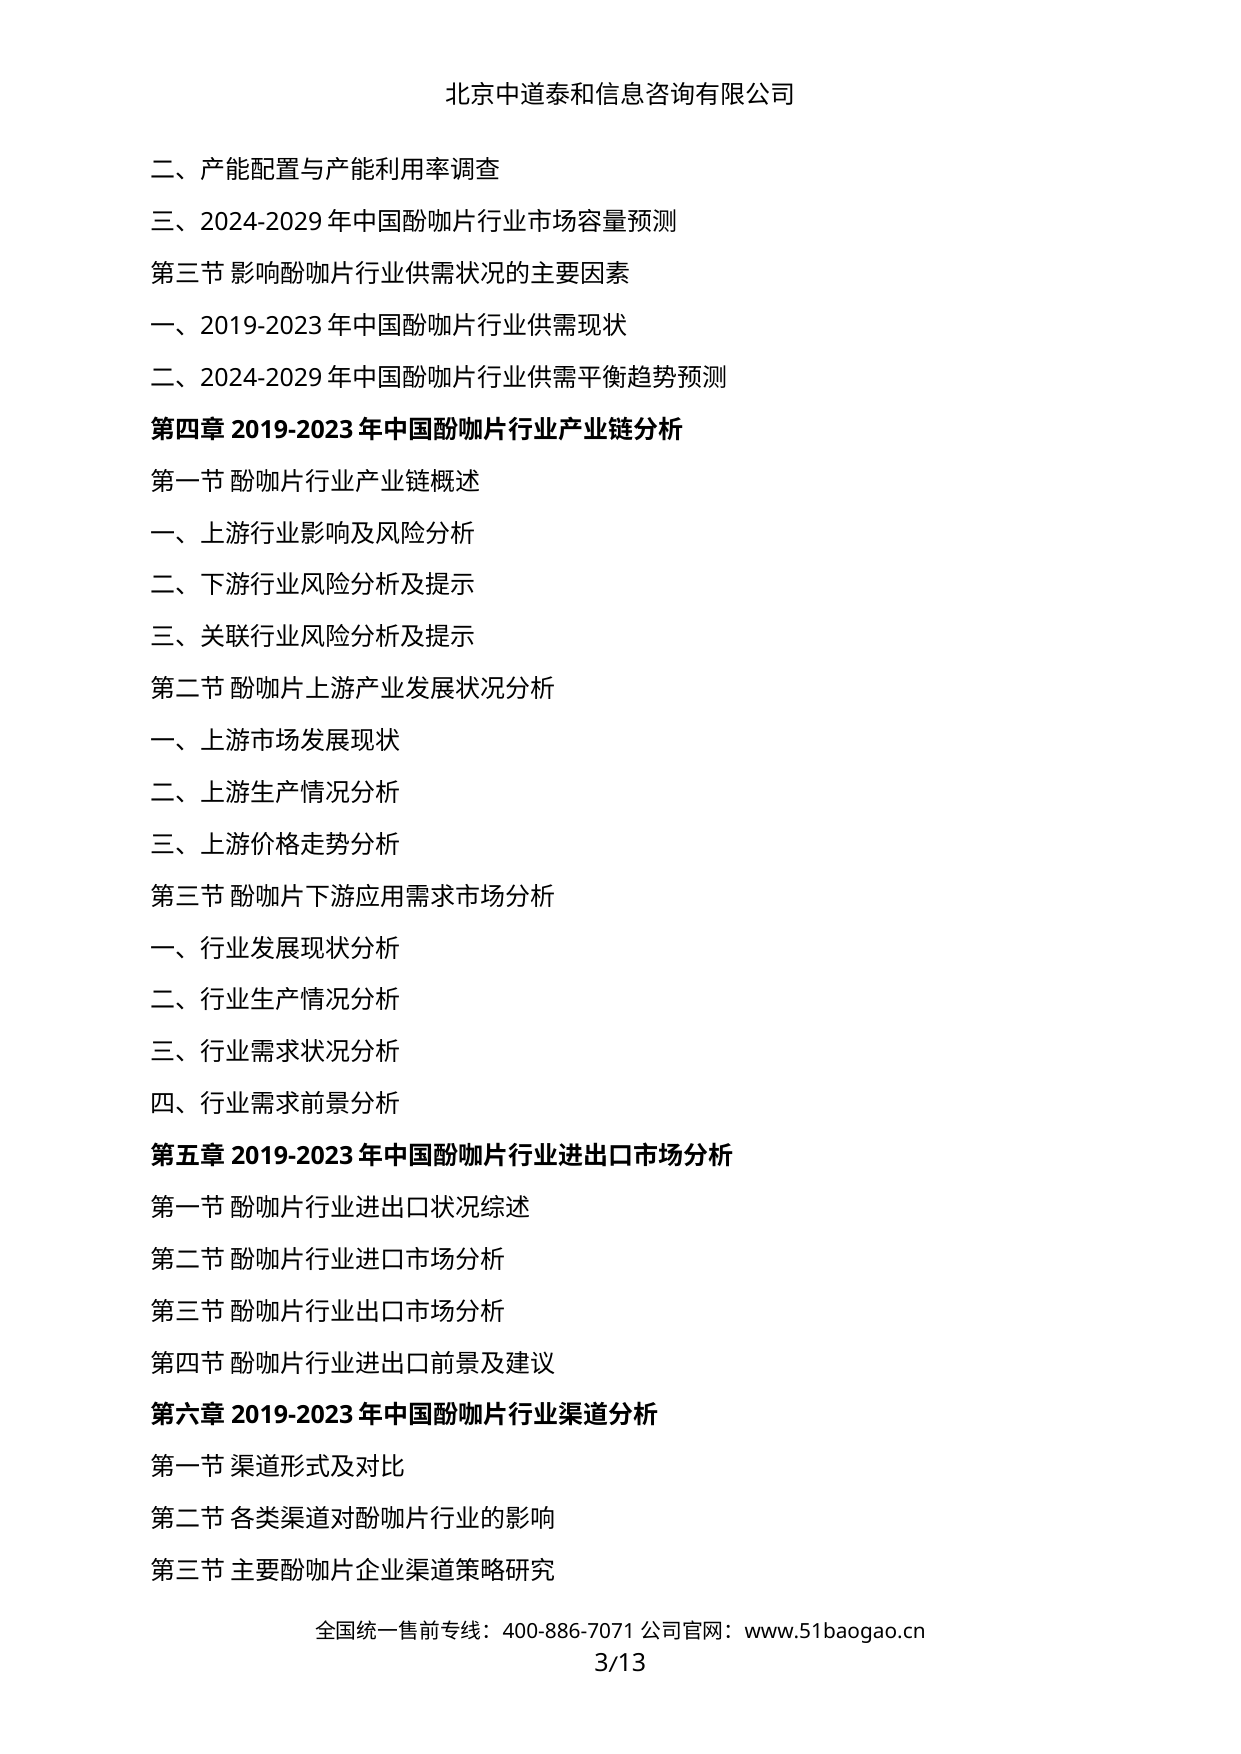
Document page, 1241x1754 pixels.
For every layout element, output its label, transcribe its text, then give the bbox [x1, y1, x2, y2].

text 二、行业生产情况分析 [150, 980, 1090, 1016]
text 第五章 2019-2023年中国酚咖片行业进出口市场分析 [150, 1136, 1090, 1172]
text 第一节 渠道形式及对比 [150, 1447, 1090, 1483]
text 二、上游生产情况分析 [150, 772, 1090, 809]
text 一、上游市场发展现状 [150, 721, 1090, 757]
text 三、上游价格走势分析 [150, 824, 1090, 861]
text 第三节 酚咖片行业出口市场分析 [150, 1291, 1090, 1327]
text 一、2019-2023年中国酚咖片行业供需现状 [150, 306, 1090, 342]
text 第三节 主要酚咖片企业渠道策略研究 [150, 1551, 1090, 1587]
text 二、产能配置与产能利用率调查 [150, 150, 1090, 186]
text 二、下游行业风险分析及提示 [150, 565, 1090, 601]
text 第二节 酚咖片行业进口市场分析 [150, 1239, 1090, 1276]
text 第四章 2019-2023年中国酚咖片行业产业链分析 [150, 409, 1090, 446]
text 一、上游行业影响及风险分析 [150, 513, 1090, 549]
text 第四节 酚咖片行业进出口前景及建议 [150, 1343, 1090, 1379]
text 第三节 酚咖片下游应用需求市场分析 [150, 876, 1090, 912]
text 三、行业需求状况分析 [150, 1032, 1090, 1068]
text 第六章 2019-2023年中国酚咖片行业渠道分析 [150, 1395, 1090, 1431]
text 第二节 各类渠道对酚咖片行业的影响 [150, 1499, 1090, 1535]
text 第一节 酚咖片行业进出口状况综述 [150, 1187, 1090, 1224]
text 第二节 酚咖片上游产业发展状况分析 [150, 669, 1090, 705]
text 一、行业发展现状分析 [150, 928, 1090, 964]
text 二、2024-2029年中国酚咖片行业供需平衡趋势预测 [150, 357, 1090, 394]
text 三、关联行业风险分析及提示 [150, 617, 1090, 653]
text 第三节 影响酚咖片行业供需状况的主要因素 [150, 254, 1090, 290]
text 四、行业需求前景分析 [150, 1084, 1090, 1120]
text 三、2024-2029年中国酚咖片行业市场容量预测 [150, 202, 1090, 238]
text 第一节 酚咖片行业产业链概述 [150, 461, 1090, 497]
